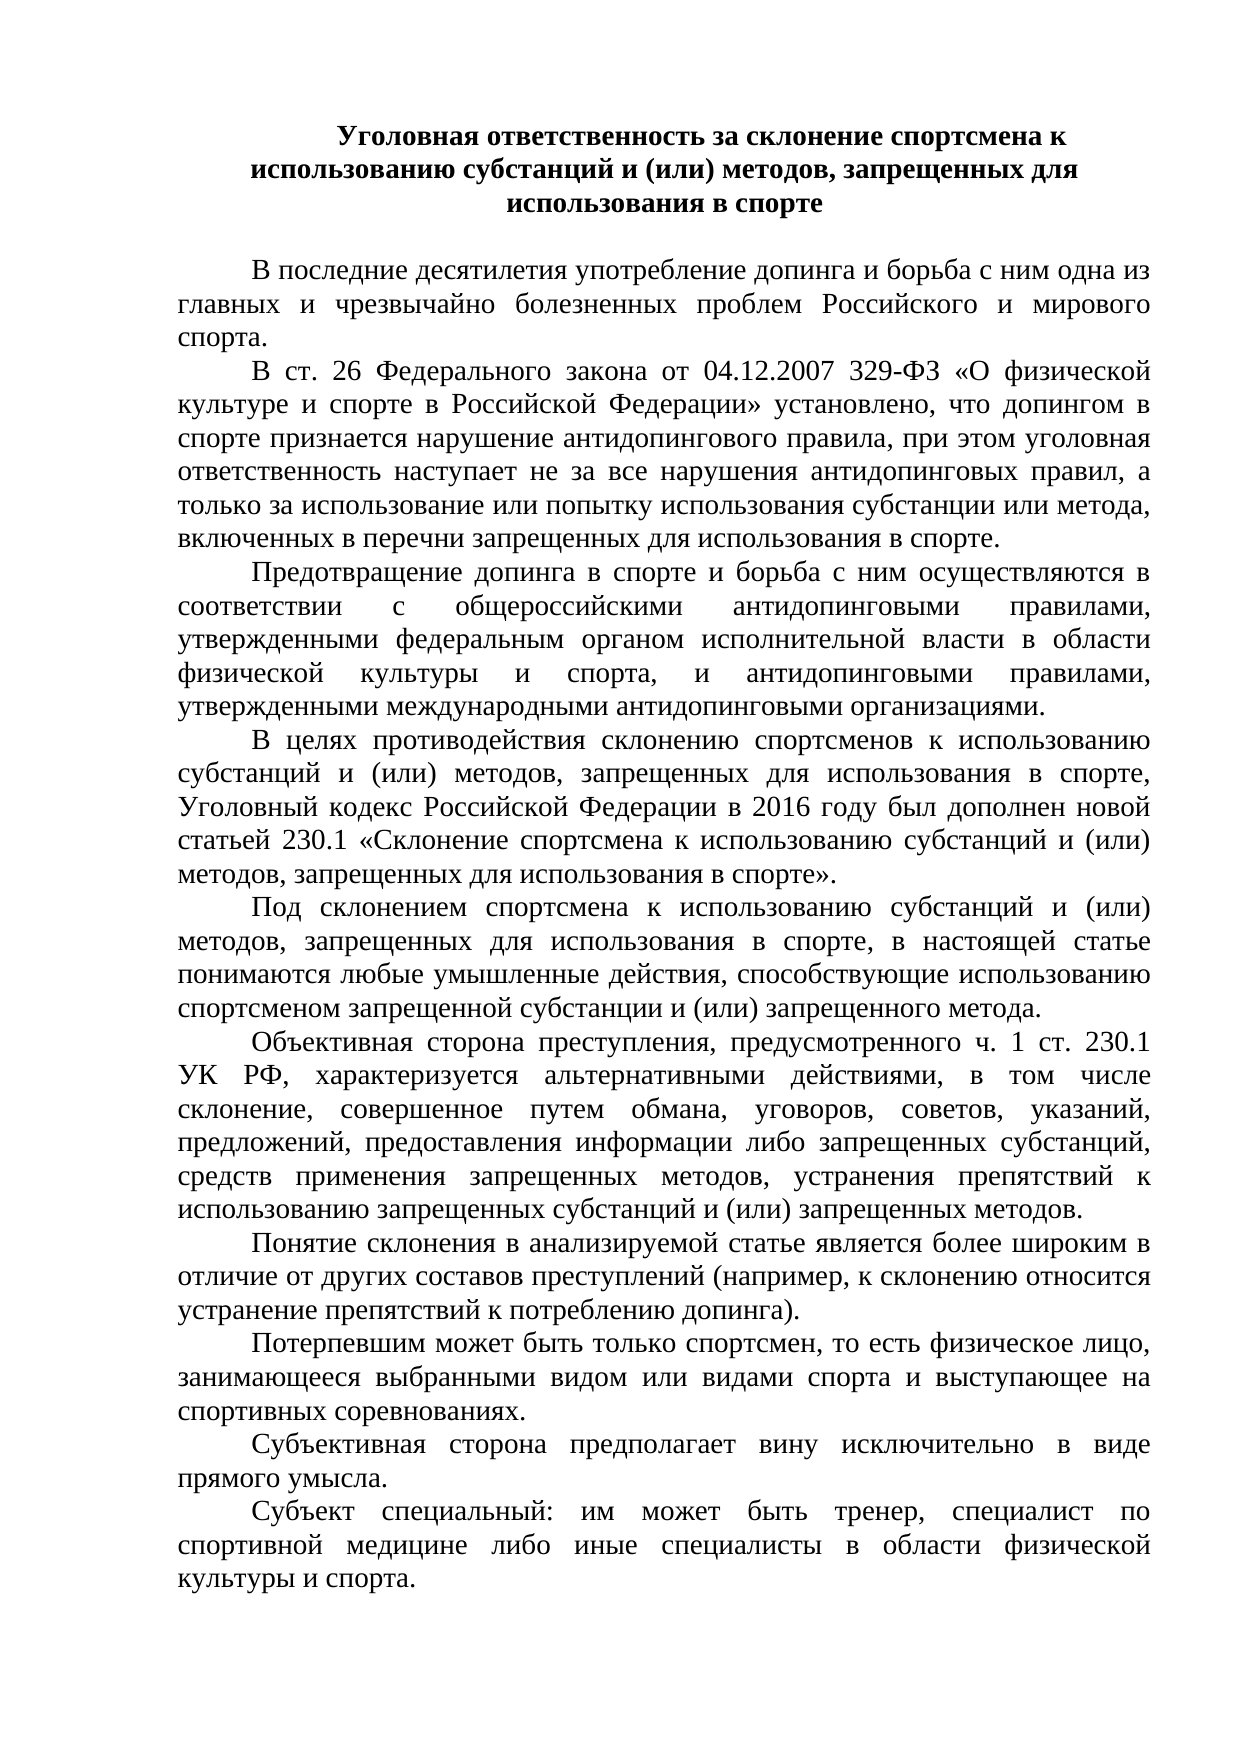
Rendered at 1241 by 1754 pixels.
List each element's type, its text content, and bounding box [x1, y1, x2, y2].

text Объективная сторона преступления, предусмотренного ч. 1 ст. 230.1 УК РФ, характеризуется альтернативными действиями, в том числе склонение, совершенное путем обмана, уговоров, советов, указаний, предложений, предоставления информации либо запрещенных субстанций, средств применения запрещенных методов, устранения препятствий к использованию запрещенных субстанций и (или) запрещенных методов. [177, 1024, 1152, 1225]
text Предотвращение допинга в спорте и борьба с ним осуществляются в соответствии с общероссийскими антидопинговыми правилами, утвержденными федеральным органом исполнительной власти в области физической культуры и спорта, и антидопинговыми правилами, утвержденными международными антидопинговыми организациями. [177, 554, 1152, 722]
text Субъект специальный: им может быть тренер, специалист по спортивной медицине либо иные специалисты в области физической культуры и спорта. [177, 1493, 1152, 1594]
text В последние десятилетия употребление допинга и борьба с ним одна из главных и чрезвычайно болезненных проблем Российского и мирового спорта. [177, 252, 1152, 353]
text Понятие склонения в анализируемой статье является более широким в отличие от других составов преступлений (например, к склонению относится устранение препятствий к потреблению допинга). [177, 1225, 1152, 1326]
text Субъективная сторона предполагает вину исключительно в виде прямого умысла. [177, 1426, 1152, 1493]
text Под склонением спортсмена к использованию субстанций и (или) методов, запрещенных для использования в спорте, в настоящей статье понимаются любые умышленные действия, способствующие использованию спортсменом запрещенной субстанции и (или) запрещенного метода. [177, 889, 1152, 1024]
text В ст. 26 Федерального закона от 04.12.2007 329-ФЗ «О физической культуре и спорте в Российской Федерации» установлено, что допингом в спорте признается нарушение антидопингового правила, при этом уголовная ответственность наступает не за все нарушения антидопинговых правил, а только за использование или попытку использования субстанции или метода, включенных в перечни запрещенных для использования в спорте. [177, 353, 1152, 554]
text Потерпевшим может быть только спортсмен, то есть физическое лицо, занимающееся выбранными видом или видами спорта и выступающее на спортивных соревнованиях. [177, 1326, 1152, 1426]
text В целях противодействия склонению спортсменов к использованию субстанций и (или) методов, запрещенных для использования в спорте, Уголовный кодекс Российской Федерации в 2016 году был дополнен новой статьей 230.1 «Склонение спортсмена к использованию субстанций и (или) методов, запрещенных для использования в спорте». [177, 722, 1152, 889]
text Уголовная ответственность за склонение спортсмена к использованию субстанций и (или) методов, запрещенных для использования в спорте [177, 118, 1152, 219]
